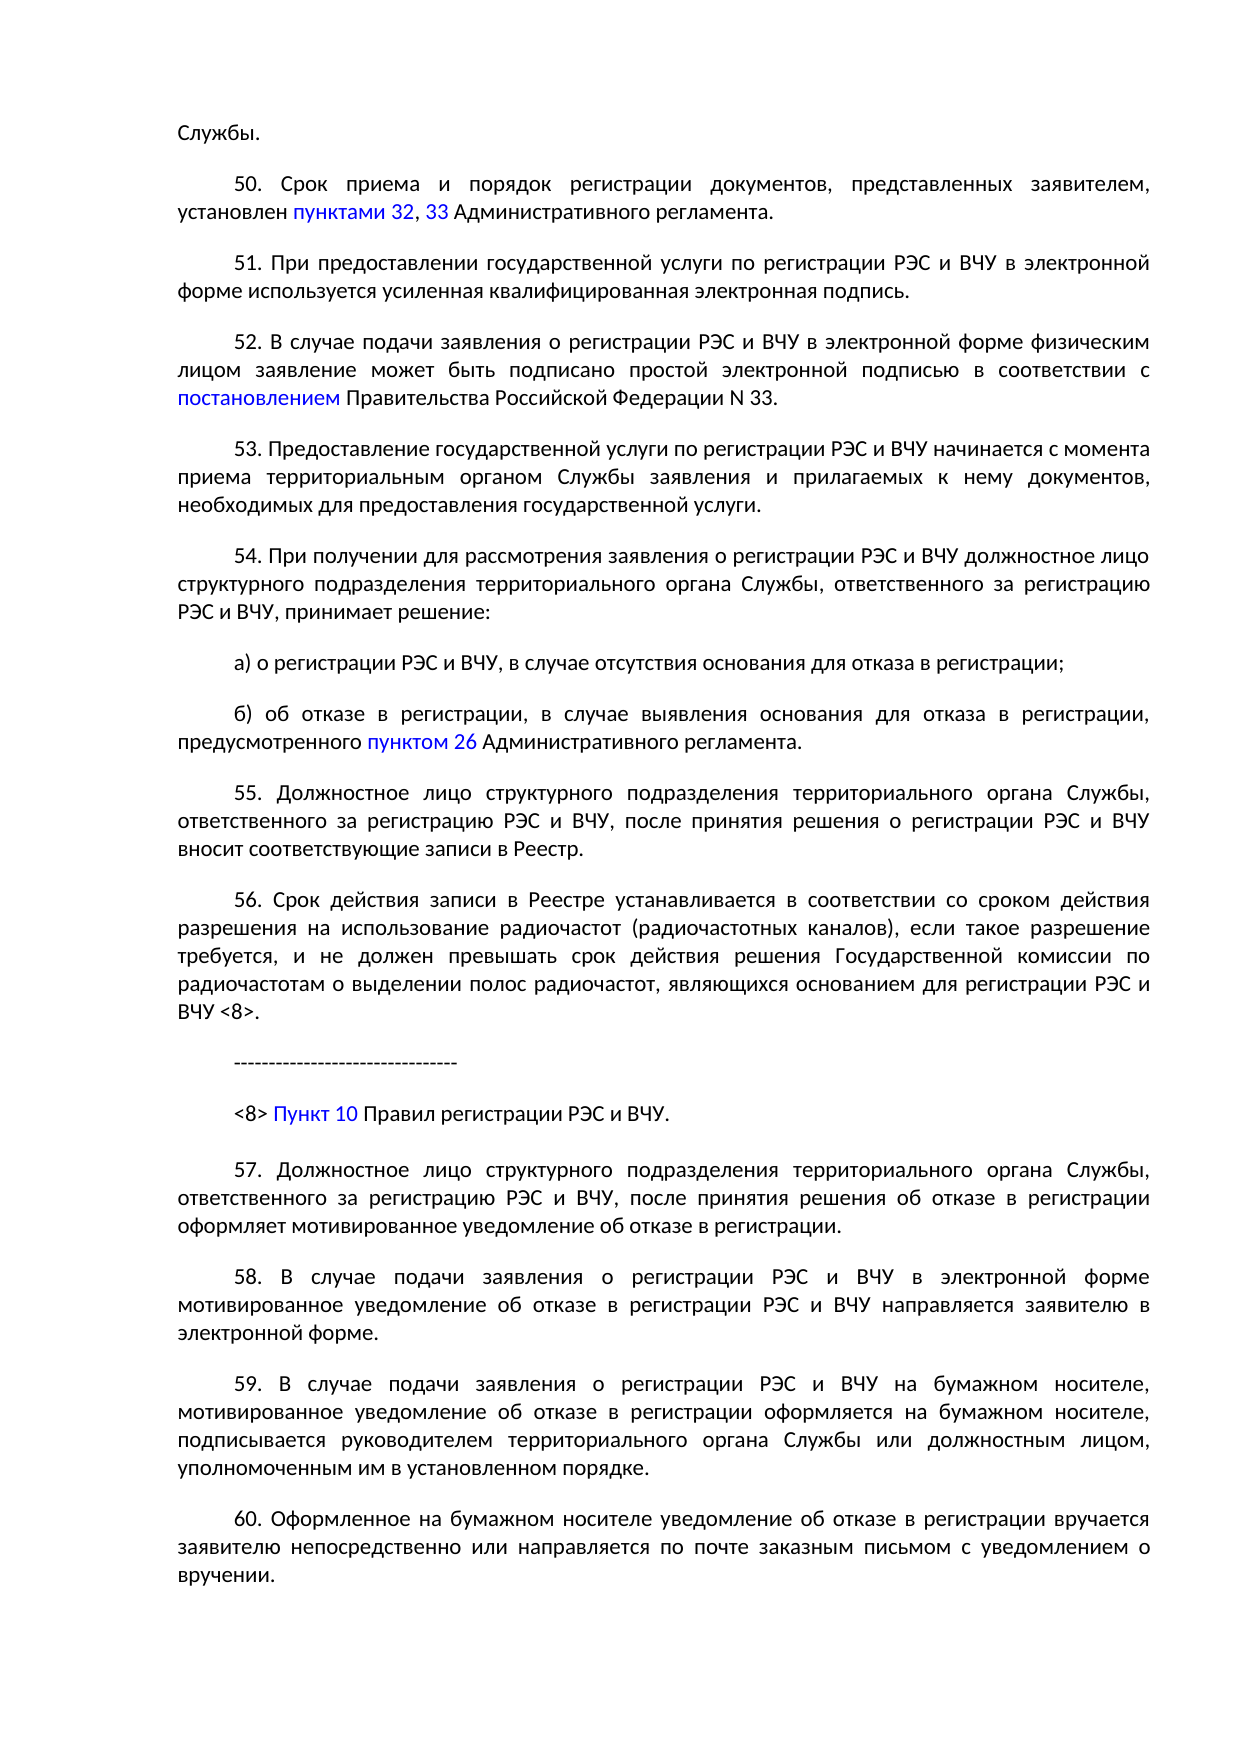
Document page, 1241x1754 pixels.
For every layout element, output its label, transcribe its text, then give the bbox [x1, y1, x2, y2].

text 53. Предоставление государственной услуги по регистрации РЭС и ВЧУ начинается с момента приема территориальным органом Службы заявления и прилагаемых к нему документов, необходимых для предоставления государственной услуги. [177, 434, 1152, 518]
text 57. Должностное лицо структурного подразделения территориального органа Службы, ответственного за регистрацию РЭС и ВЧУ, после принятия решения об отказе в регистрации оформляет мотивированное уведомление об отказе в регистрации. [177, 1155, 1152, 1239]
text 55. Должностное лицо структурного подразделения территориального органа Службы, ответственного за регистрацию РЭС и ВЧУ, после принятия решения о регистрации РЭС и ВЧУ вносит соответствующие записи в Реестр. [177, 778, 1152, 862]
text б) об отказе в регистрации, в случае выявления основания для отказа в регистрации, предусмотренного пунктом 26 Административного регламента. [177, 699, 1152, 755]
text а) о регистрации РЭС и ВЧУ, в случае отсутствия основания для отказа в регистрации; [177, 648, 1152, 676]
text 60. Оформленное на бумажном носителе уведомление об отказе в регистрации вручается заявителю непосредственно или направляется по почте заказным письмом с уведомлением о вручении. [177, 1504, 1152, 1588]
text 54. При получении для рассмотрения заявления о регистрации РЭС и ВЧУ должностное лицо структурного подразделения территориального органа Службы, ответственного за регистрацию РЭС и ВЧУ, принимает решение: [177, 541, 1152, 625]
text 56. Срок действия записи в Реестре устанавливается в соответствии со сроком действия разрешения на использование радиочастот (радиочастотных каналов), если такое разрешение требуется, и не должен превышать срок действия решения Государственной комиссии по радиочастотам о выделении полос радиочастот, являющихся основанием для регистрации РЭС и ВЧУ <8>. [177, 885, 1152, 1025]
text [177, 118, 1152, 146]
text 51. При предоставлении государственной услуги по регистрации РЭС и ВЧУ в электронной форме используется усиленная квалифицированная электронная подпись. [177, 248, 1152, 304]
text -------------------------------- [177, 1048, 1152, 1076]
text 58. В случае подачи заявления о регистрации РЭС и ВЧУ в электронной форме мотивированное уведомление об отказе в регистрации РЭС и ВЧУ направляется заявителю в электронной форме. [177, 1262, 1152, 1346]
text 52. В случае подачи заявления о регистрации РЭС и ВЧУ в электронной форме физическим лицом заявление может быть подписано простой электронной подписью в соответствии с постановлением Правительства Российской Федерации N 33. [177, 327, 1152, 411]
text <8> Пункт 10 Правил регистрации РЭС и ВЧУ. [177, 1099, 1152, 1127]
text 59. В случае подачи заявления о регистрации РЭС и ВЧУ на бумажном носителе, мотивированное уведомление об отказе в регистрации оформляется на бумажном носителе, подписывается руководителем территориального органа Службы или должностным лицом, уполномоченным им в установленном порядке. [177, 1369, 1152, 1481]
text 50. Срок приема и порядок регистрации документов, представленных заявителем, установлен пунктами 32, 33 Административного регламента. [177, 169, 1152, 225]
